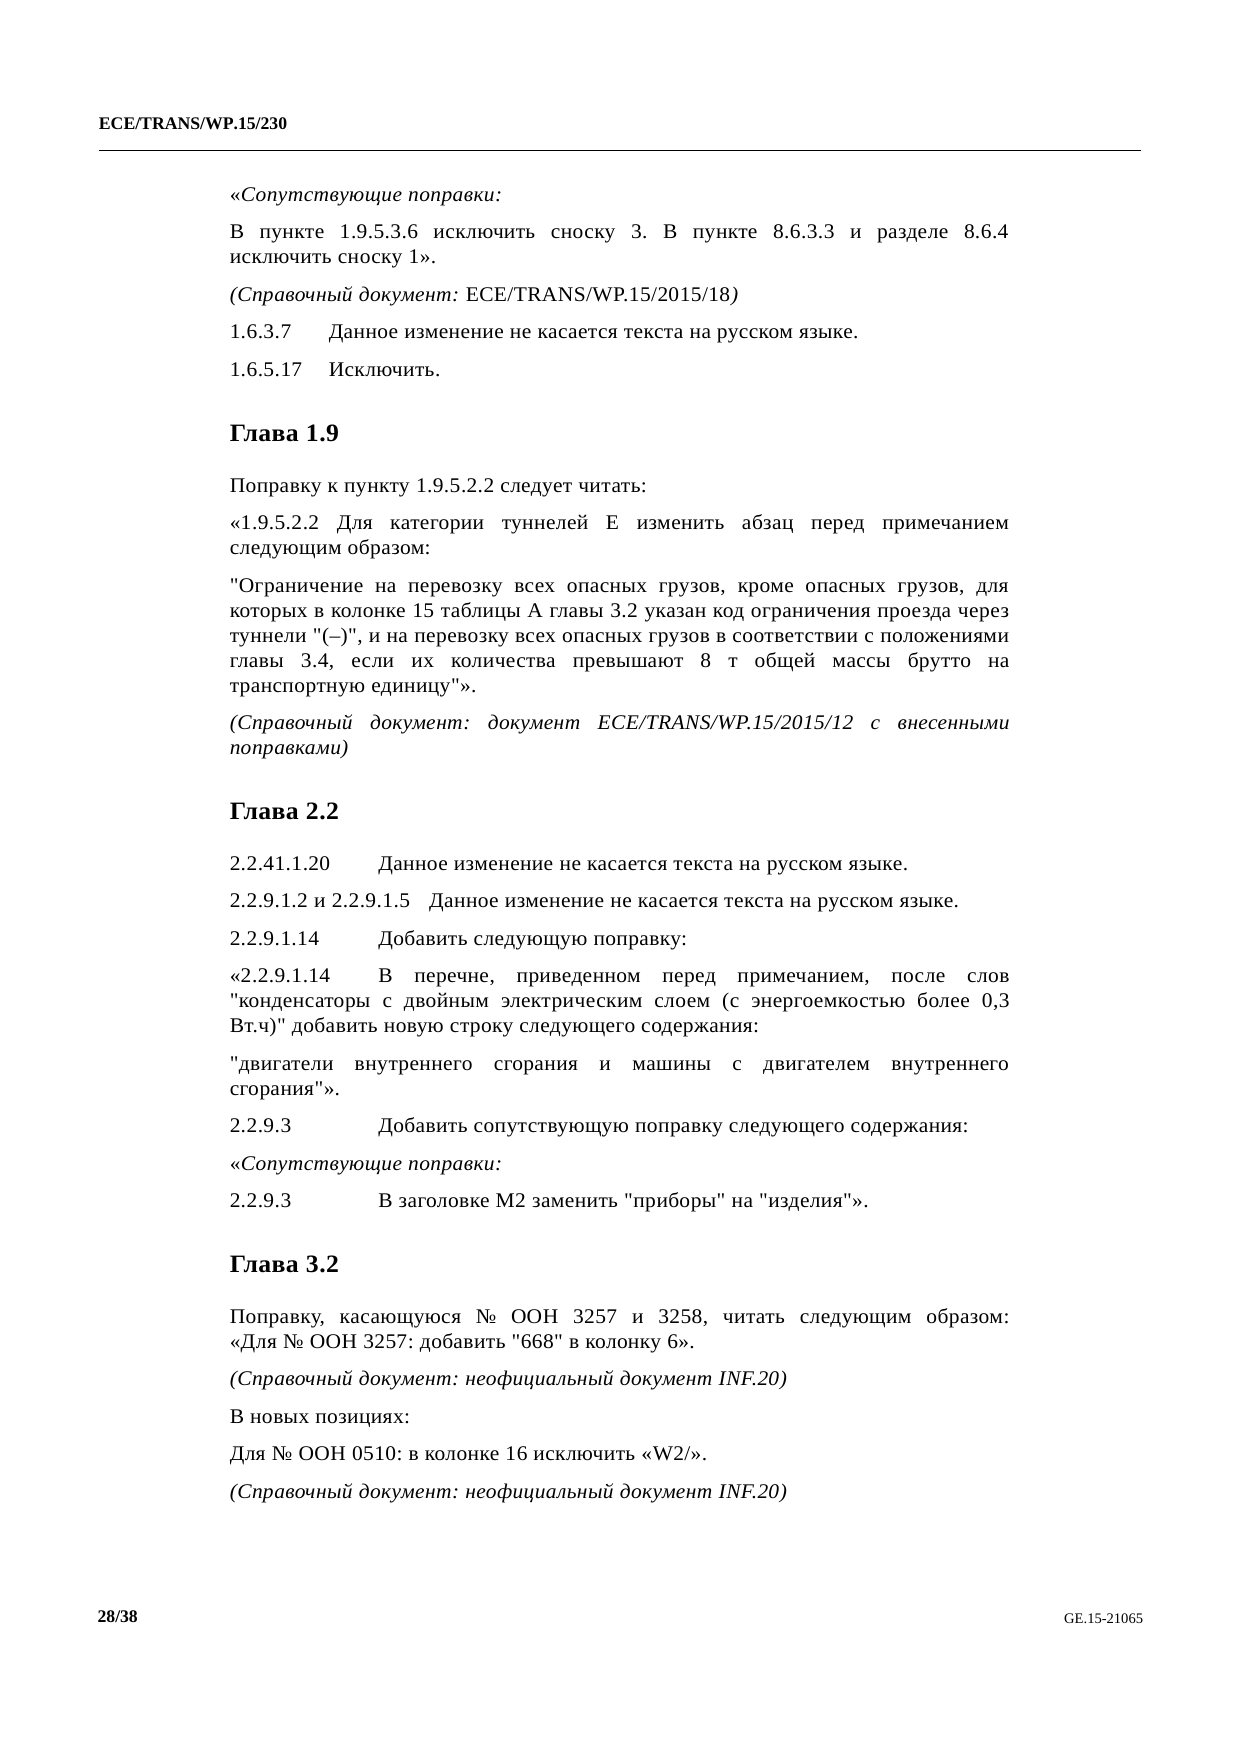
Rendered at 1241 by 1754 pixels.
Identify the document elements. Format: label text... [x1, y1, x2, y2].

text Для № ООН 0510: в колонке 16 исключить «W2/». [229, 1441, 1011, 1466]
text «2.2.9.1.14 В перечне, приведенном перед примечанием, после слов "конденсаторы с двойным электрическим слоем (с энергоемкостью более 0,3 Вт.ч)" добавить новую строку следующего содержания: [229, 963, 1011, 1038]
text 2.2.9.3 Добавить сопутствующую поправку следующего содержания: [229, 1113, 1011, 1138]
text 2.2.9.1.2 и 2.2.9.1.5 Данное изменение не касается текста на русском языке. [229, 888, 1011, 913]
text 2.2.41.1.20 Данное изменение не касается текста на русском языке. [229, 850, 1011, 875]
text 2.2.9.3 В заголовке М2 заменить "приборы" на "изделия"». [229, 1188, 1011, 1213]
text «Сопутствующие поправки: [229, 181, 1011, 206]
text (Справочный документ: документ ECE/TRANS/WP.15/2015/12 с внесенными поправками) [229, 709, 1011, 759]
text В пункте 1.9.5.3.6 исключить сноску 3. В пункте 8.6.3.3 и разделе 8.6.4 исключить сноску 1». [229, 219, 1011, 269]
text 2.2.9.1.14 Добавить следующую поправку: [229, 925, 1011, 950]
text «Сопутствующие поправки: [229, 1150, 1011, 1175]
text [229, 1366, 1011, 1391]
text "двигатели внутреннего сгорания и машины с двигателем внутреннего сгорания"». [229, 1050, 1011, 1100]
text Глава 3.2 [97, 1250, 1011, 1278]
text Глава 2.2 [97, 797, 1011, 825]
text Глава 1.9 [97, 419, 1011, 447]
text "Ограничение на перевозку всех опасных грузов, кроме опасных грузов, для которых в колонке 15 таблицы А главы 3.2 указан код ограничения проезда через туннели "(–)", и на перевозку всех опасных грузов в соответствии с положениями главы 3.4, если их количества превышают 8 т общей массы брутто на транспортную единицу"». [229, 572, 1011, 697]
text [229, 1478, 1011, 1503]
text 1.6.3.7 Данное изменение не касается текста на русском языке. [229, 319, 1011, 344]
text Поправку, касающуюся № ООН 3257 и 3258, читать следующим образом: «Для № ООН 3257: добавить "668" в колонку 6». [229, 1303, 1011, 1353]
text «1.9.5.2.2 Для категории туннелей E изменить абзац перед примечанием следующим образом: [229, 509, 1011, 559]
text Поправку к пункту 1.9.5.2.2 следует читать: [229, 472, 1011, 497]
text (Справочный документ: ECE/TRANS/WP.15/2015/18) [229, 281, 1011, 306]
text 1.6.5.17 Исключить. [229, 356, 1011, 381]
text В новых позициях: [229, 1403, 1011, 1428]
